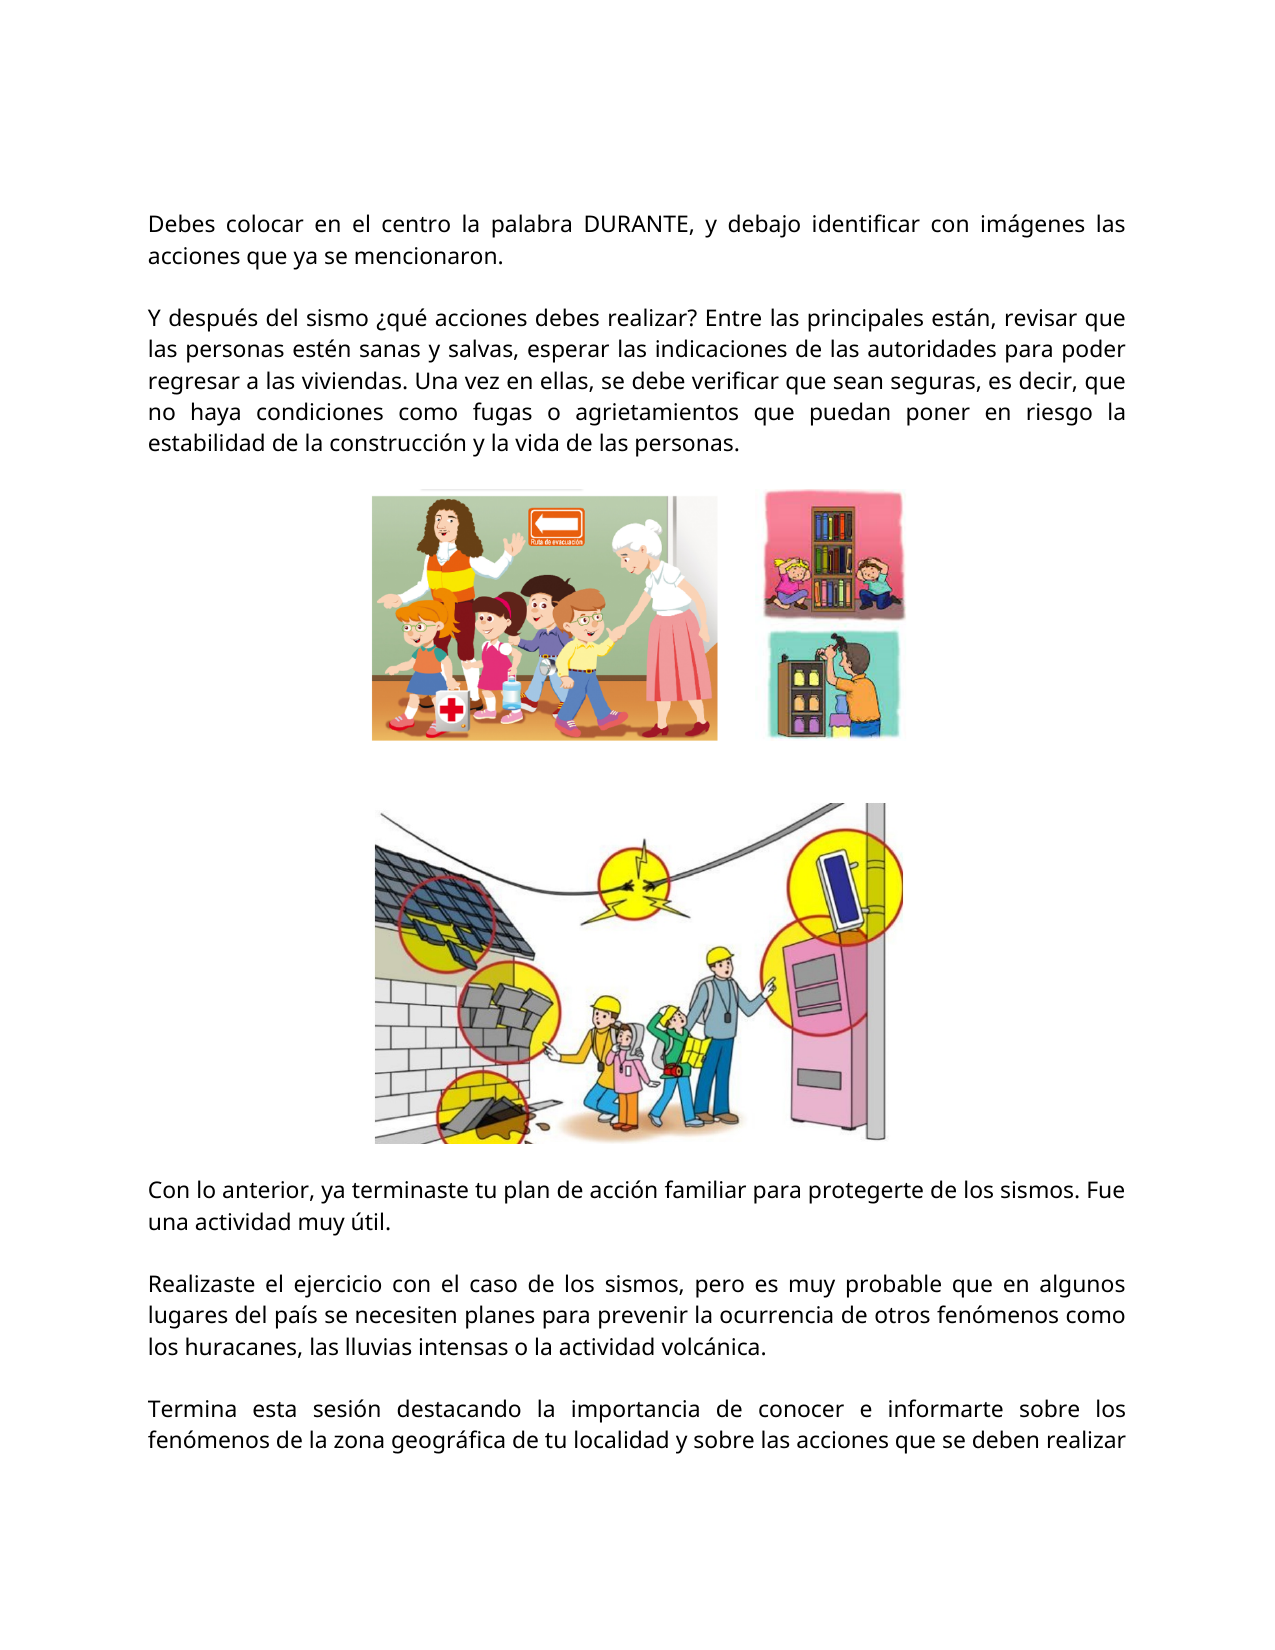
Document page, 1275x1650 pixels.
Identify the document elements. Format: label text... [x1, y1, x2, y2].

text Realizaste el ejercicio con el caso de los sismos, pero es muy probable que en algunos lugares del país se necesiten planes para prevenir la ocurrencia de otros fenómenos como los huracanes, las lluvias intensas o la actividad volcánica. [148, 1268, 1127, 1362]
picture [368, 489, 907, 741]
text Debes colocar en el centro la palabra DURANTE, y debajo identificar con imágenes las acciones que ya se mencionaron. [148, 208, 1127, 271]
text Y después del sismo ¿qué acciones debes realizar? Entre las principales están, revisar que las personas estén sanas y salvas, esperar las indicaciones de las autoridades para poder regresar a las viviendas. Una vez en ellas, se debe verificar que sean seguras, es decir, que no haya condiciones como fugas o agrietamientos que puedan poner en riesgo la estabilidad de la construcción y la vida de las personas. [148, 302, 1127, 458]
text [148, 1393, 1127, 1456]
text Con lo anterior, ya terminaste tu plan de acción familiar para protegerte de los sismos. Fue una actividad muy útil. [148, 1174, 1127, 1237]
picture [369, 802, 906, 1144]
